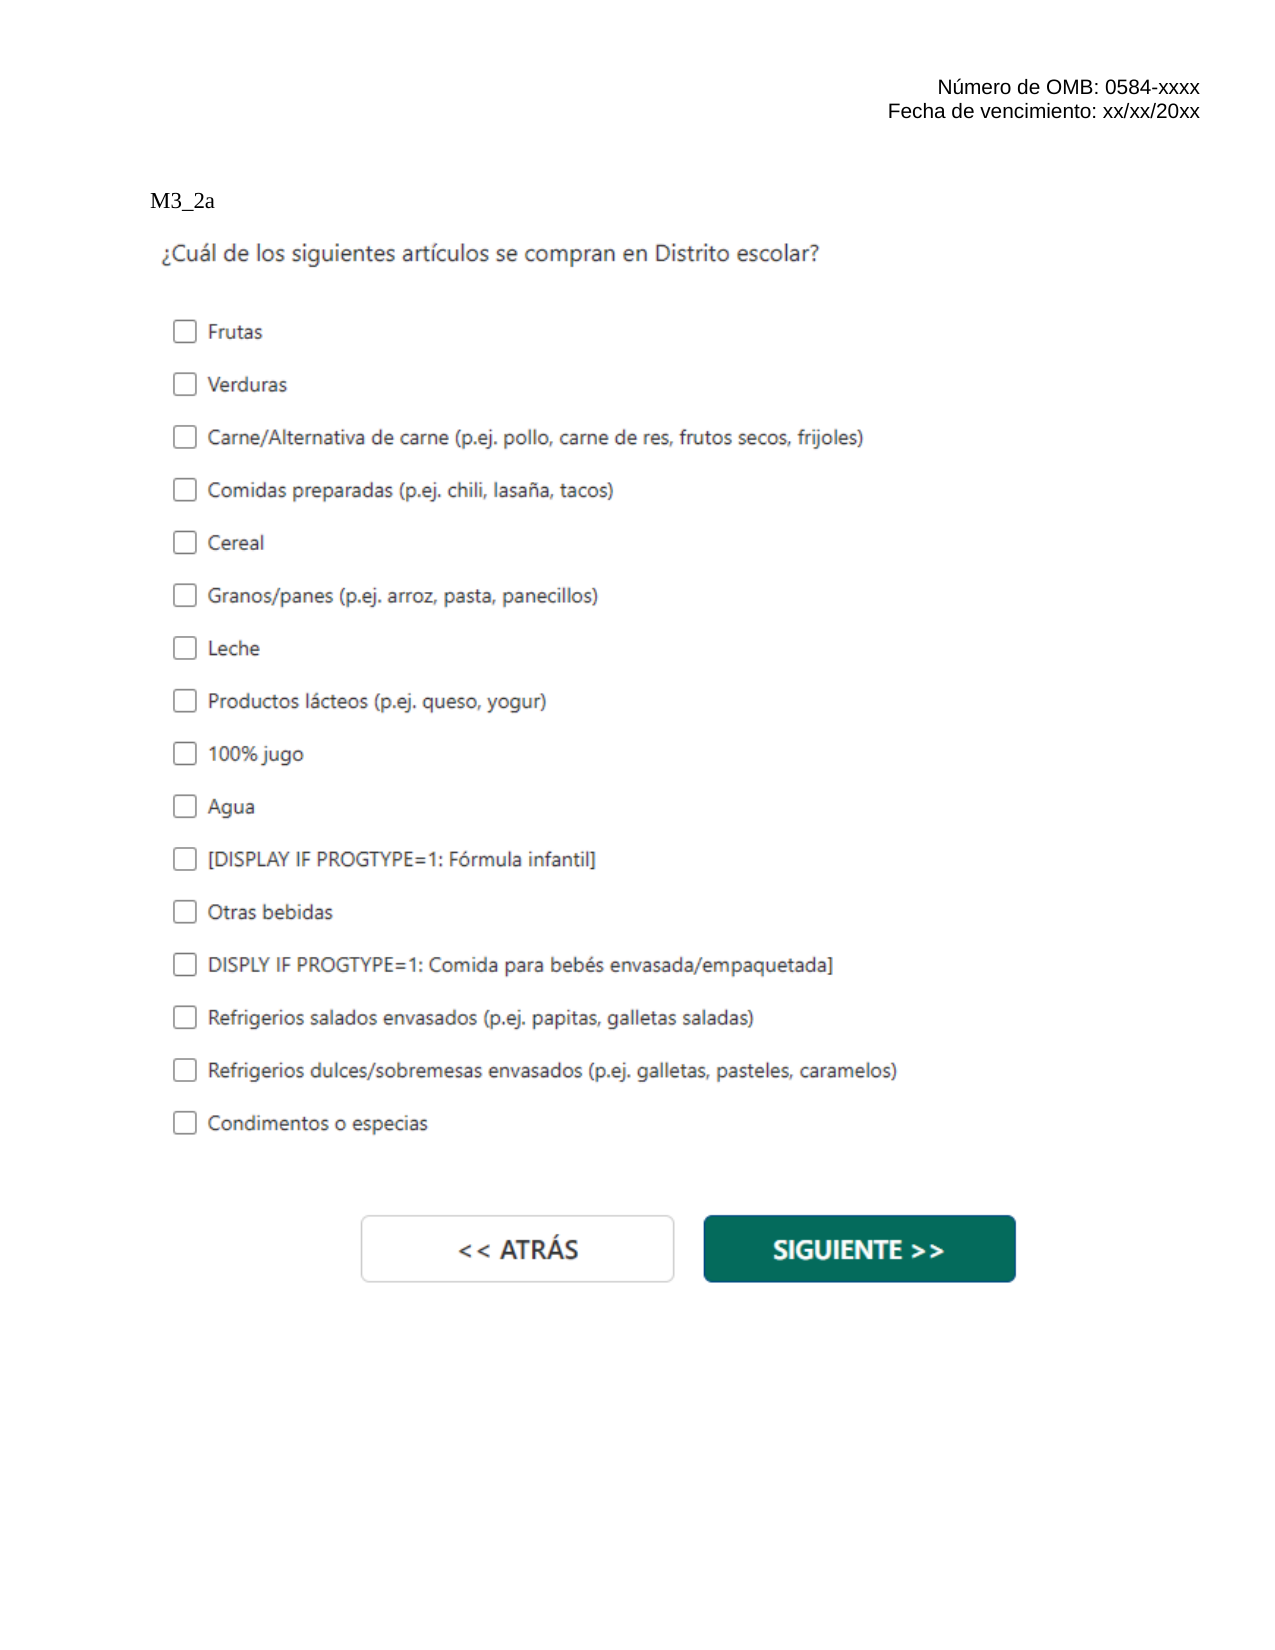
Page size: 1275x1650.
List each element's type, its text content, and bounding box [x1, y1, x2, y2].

text M3_2a [150, 187, 1125, 214]
picture [150, 232, 1022, 1293]
